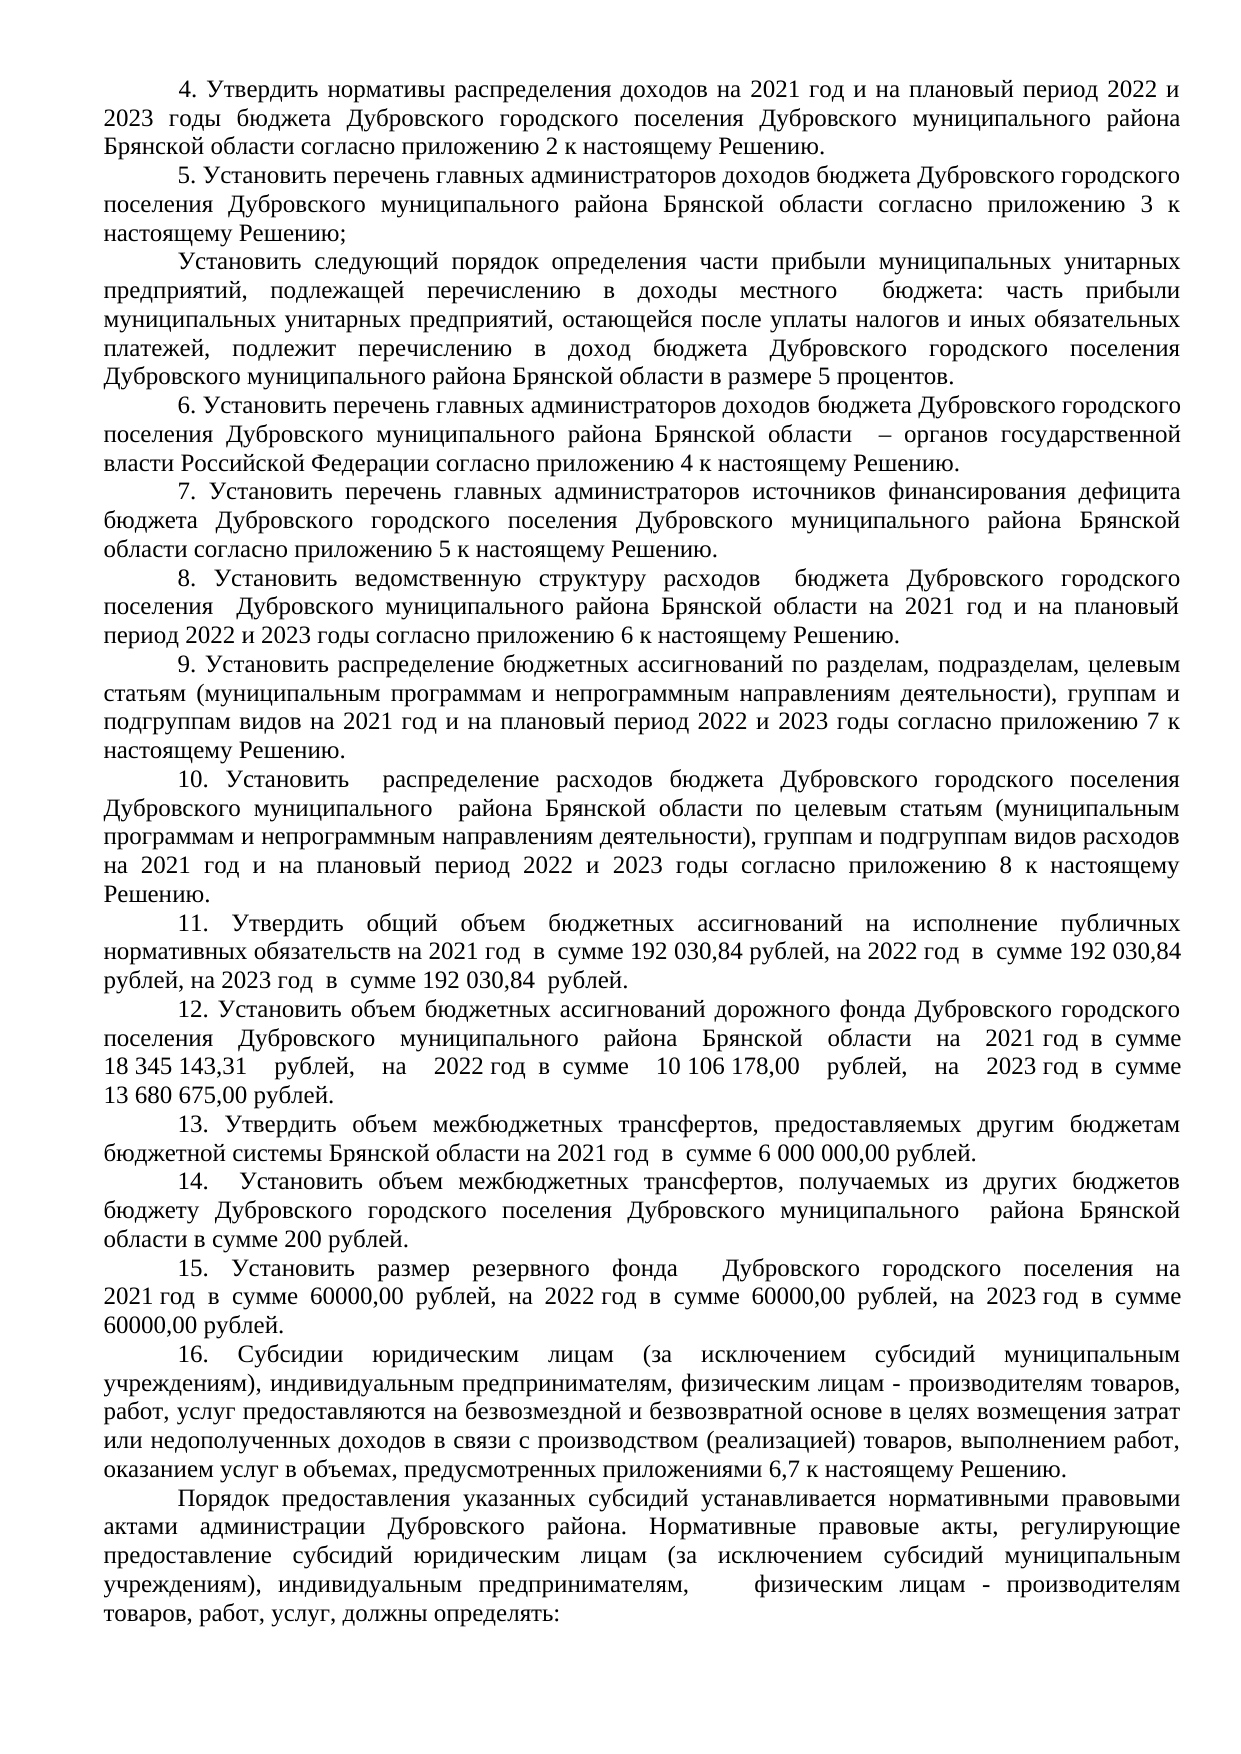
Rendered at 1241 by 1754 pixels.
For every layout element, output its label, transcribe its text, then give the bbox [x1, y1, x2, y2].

text 5. Установить перечень главных администраторов доходов бюджета Дубровского городского поселения Дубровского муниципального района Брянской области согласно приложению 3 к настоящему Решению; [103, 160, 1181, 246]
text 13. Утвердить объем межбюджетных трансфертов, предоставляемых другим бюджетам бюджетной системы Брянской области на 2021 год в сумме 6 000 000,00 рублей. [103, 1109, 1181, 1166]
text 15. Установить размер резервного фонда Дубровского городского поселения на 2021 год в сумме 60000,00 рублей, на 2022 год в сумме 60000,00 рублей, на 2023 год в сумме 60000,00 рублей. [103, 1253, 1181, 1339]
text 8. Установить ведомственную структуру расходов бюджета Дубровского городского поселения Дубровского муниципального района Брянской области на 2021 год и на плановый период 2022 и 2023 годы согласно приложению 6 к настоящему Решению. [103, 563, 1181, 649]
text Установить следующий порядок определения части прибыли муниципальных унитарных предприятий, подлежащей перечислению в доходы местного бюджета: часть прибыли муниципальных унитарных предприятий, остающейся после уплаты налогов и иных обязательных платежей, подлежит перечислению в доход бюджета Дубровского городского поселения Дубровского муниципального района Брянской области в размере 5 процентов. [103, 246, 1181, 390]
text 9. Установить распределение бюджетных ассигнований по разделам, подразделам, целевым статьям (муниципальным программам и непрограммным направлениям деятельности), группам и подгруппам видов на 2021 год и на плановый период 2022 и 2023 годы согласно приложению 7 к настоящему Решению. [103, 649, 1181, 764]
text 14. Установить объем межбюджетных трансфертов, получаемых из других бюджетов бюджету Дубровского городского поселения Дубровского муниципального района Брянской области в сумме 200 рублей. [103, 1166, 1181, 1253]
text Порядок предоставления указанных субсидий устанавливается нормативными правовыми актами администрации Дубровского района. Нормативные правовые акты, регулирующие предоставление субсидий юридическим лицам (за исключением субсидий муниципальным учреждениям), индивидуальным предпринимателям, физическим лицам - производителям товаров, работ, услуг, должны определять: [103, 1483, 1181, 1626]
text 12. Установить объем бюджетных ассигнований дорожного фонда Дубровского городского поселения Дубровского муниципального района Брянской области на 2021 год в сумме 18 345 143,31 рублей, на 2022 год в сумме 10 106 178,00 рублей, на 2023 год в сумме 13 680 675,00 рублей. [103, 994, 1181, 1109]
text 6. Установить перечень главных администраторов доходов бюджета Дубровского городского поселения Дубровского муниципального района Брянской области – органов государственной власти Российской Федерации согласно приложению 4 к настоящему Решению. [103, 390, 1181, 476]
text 10. Установить распределение расходов бюджета Дубровского городского поселения Дубровского муниципального района Брянской области по целевым статьям (муниципальным программам и непрограммным направлениям деятельности), группам и подгруппам видов расходов на 2021 год и на плановый период 2022 и 2023 годы согласно приложению 8 к настоящему Решению. [103, 764, 1181, 908]
text 7. Установить перечень главных администраторов источников финансирования дефицита бюджета Дубровского городского поселения Дубровского муниципального района Брянской области согласно приложению 5 к настоящему Решению. [103, 476, 1181, 563]
text 11. Утвердить общий объем бюджетных ассигнований на исполнение публичных нормативных обязательств на 2021 год в сумме 192 030,84 рублей, на 2022 год в сумме 192 030,84 рублей, на 2023 год в сумме 192 030,84 рублей. [103, 908, 1181, 994]
text 16. Субсидии юридическим лицам (за исключением субсидий муниципальным учреждениям), индивидуальным предпринимателям, физическим лицам - производителям товаров, работ, услуг предоставляются на безвозмездной и безвозвратной основе в целях возмещения затрат или недополученных доходов в связи с производством (реализацией) товаров, выполнением работ, оказанием услуг в объемах, предусмотренных приложениями 6,7 к настоящему Решению. [103, 1339, 1181, 1483]
text 4. Утвердить нормативы распределения доходов на 2021 год и на плановый период 2022 и 2023 годы бюджета Дубровского городского поселения Дубровского муниципального района Брянской области согласно приложению 2 к настоящему Решению. [103, 74, 1181, 160]
